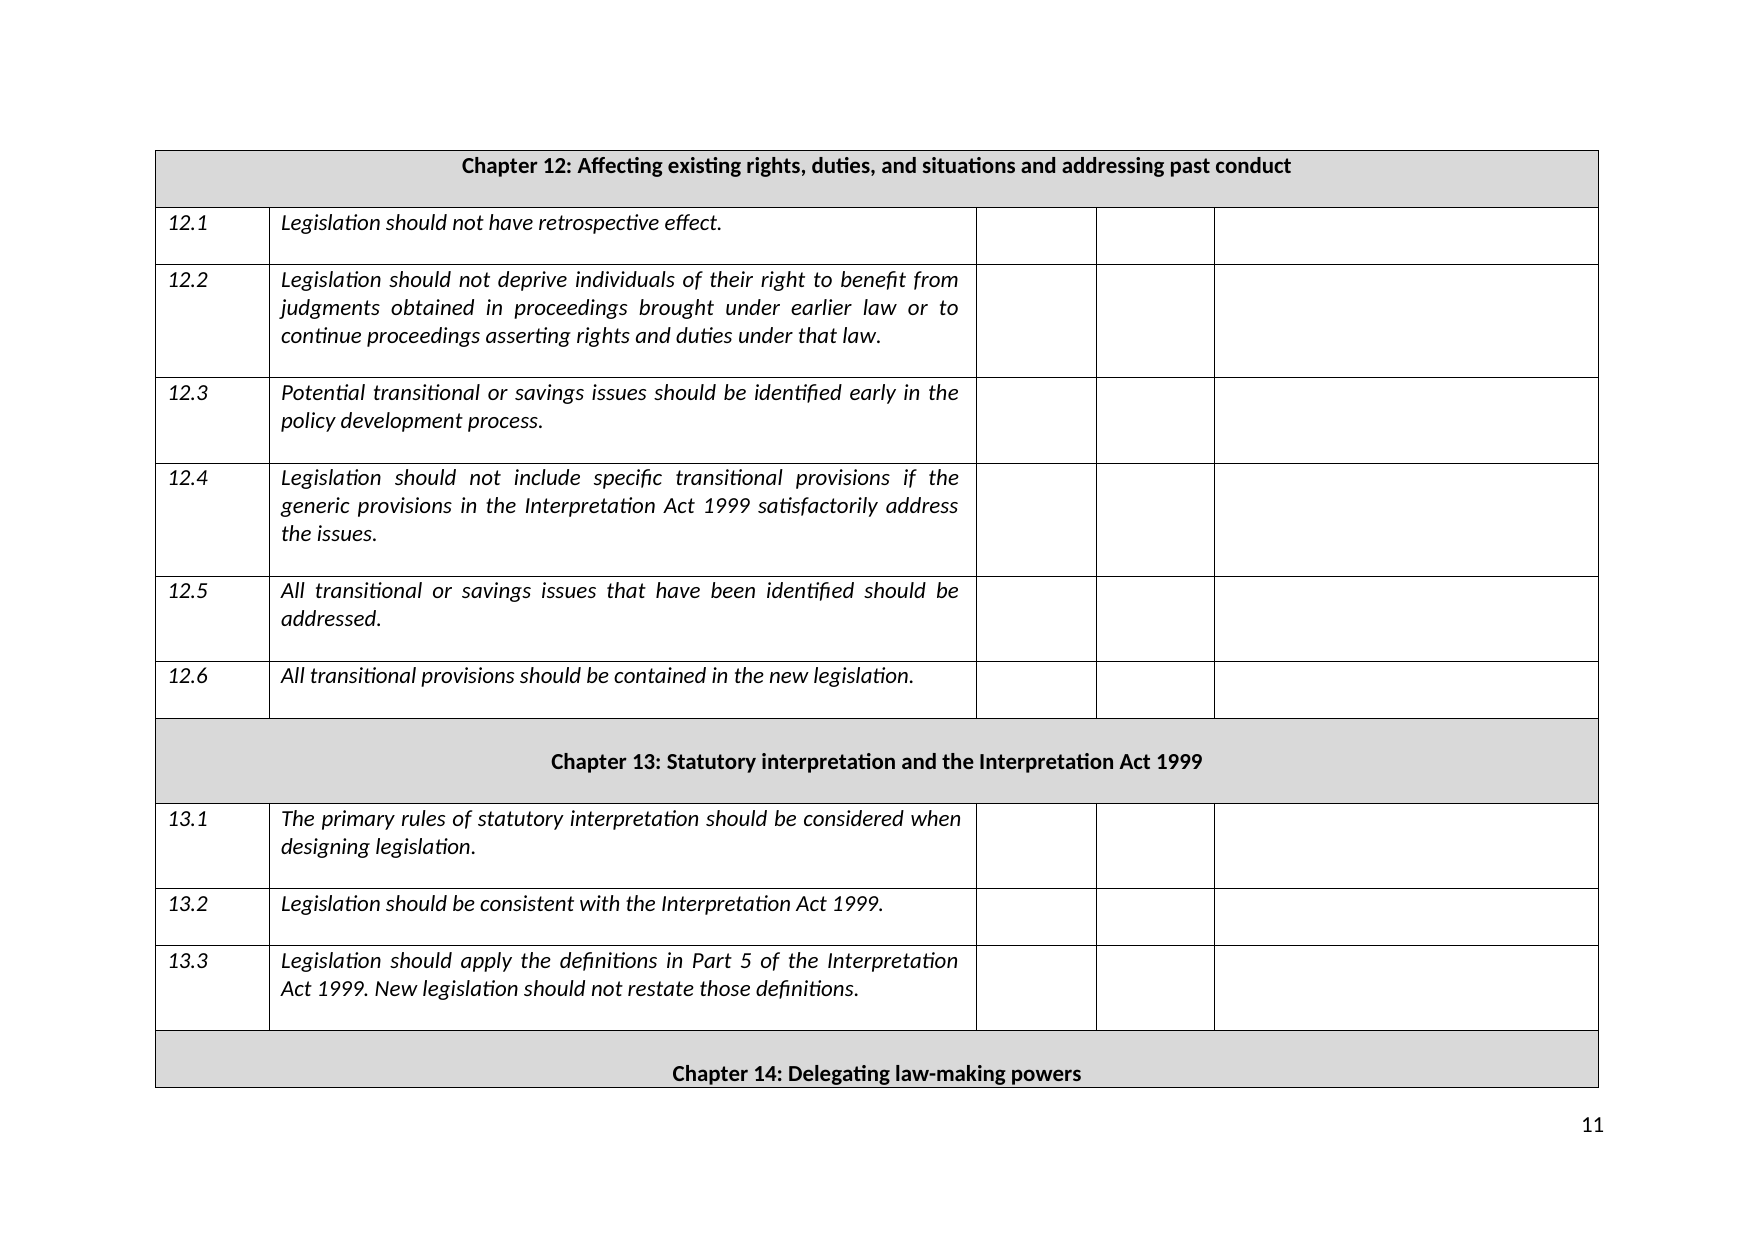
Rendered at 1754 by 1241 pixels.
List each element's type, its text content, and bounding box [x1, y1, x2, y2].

table_cell [1097, 662, 1214, 718]
table_cell [977, 662, 1096, 718]
table_cell [1097, 577, 1214, 661]
table_cell [1097, 464, 1214, 576]
table_cell [1215, 577, 1598, 661]
table_cell [1215, 464, 1598, 576]
table_cell [1215, 265, 1598, 377]
table_cell [1097, 946, 1214, 1030]
table_cell The primary rules of statutory interpretation should be considered when designing legislation. [270, 804, 976, 888]
table_cell [1097, 804, 1214, 888]
table_cell [1097, 378, 1214, 462]
table_cell [977, 208, 1096, 264]
table_cell Legislation should apply the definitions in Part 5 of the Interpretation Act 1999. New legislation should not restate those definitions. [270, 946, 976, 1030]
table_cell [1215, 804, 1598, 888]
table_cell 12.6 [156, 662, 269, 718]
table_cell All transitional provisions should be contained in the new legislation. [270, 662, 976, 718]
table_cell [977, 804, 1096, 888]
table_cell [1097, 889, 1214, 945]
table_cell [1215, 889, 1598, 945]
table_cell 12.3 [156, 378, 269, 462]
table_cell [977, 265, 1096, 377]
table_cell [1097, 265, 1214, 377]
table_cell [977, 378, 1096, 462]
table_cell [1215, 208, 1598, 264]
table_cell 12.4 [156, 464, 269, 576]
table_cell [977, 577, 1096, 661]
table_cell Chapter 13: Statutory interpretation and the Interpretation Act 1999 [156, 719, 1598, 803]
table_cell [1215, 378, 1598, 462]
table_cell Legislation should be consistent with the Interpretation Act 1999. [270, 889, 976, 945]
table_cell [156, 151, 1598, 207]
table_cell 12.5 [156, 577, 269, 661]
table_cell 13.1 [156, 804, 269, 888]
table_cell Potential transitional or savings issues should be identified early in the policy development process. [270, 378, 976, 462]
table_cell [977, 889, 1096, 945]
table_cell Legislation should not include specific transitional provisions if the generic provisions in the Interpretation Act 1999 satisfactorily address the issues. [270, 464, 976, 576]
table_cell [1097, 208, 1214, 264]
table_cell Legislation should not have retrospective effect. [270, 208, 976, 264]
table_cell [1215, 946, 1598, 1030]
table_cell [1215, 662, 1598, 718]
table_cell All transitional or savings issues that have been identified should be addressed. [270, 577, 976, 661]
table_cell Legislation should not deprive individuals of their right to benefit from judgments obtained in proceedings brought under earlier law or to continue proceedings asserting rights and duties under that law. [270, 265, 976, 377]
table_cell 13.3 [156, 946, 269, 1030]
table_cell 12.2 [156, 265, 269, 377]
table_cell [977, 464, 1096, 576]
table_cell 13.2 [156, 889, 269, 945]
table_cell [156, 1031, 1598, 1087]
table_cell [977, 946, 1096, 1030]
table_cell 12.1 [156, 208, 269, 264]
